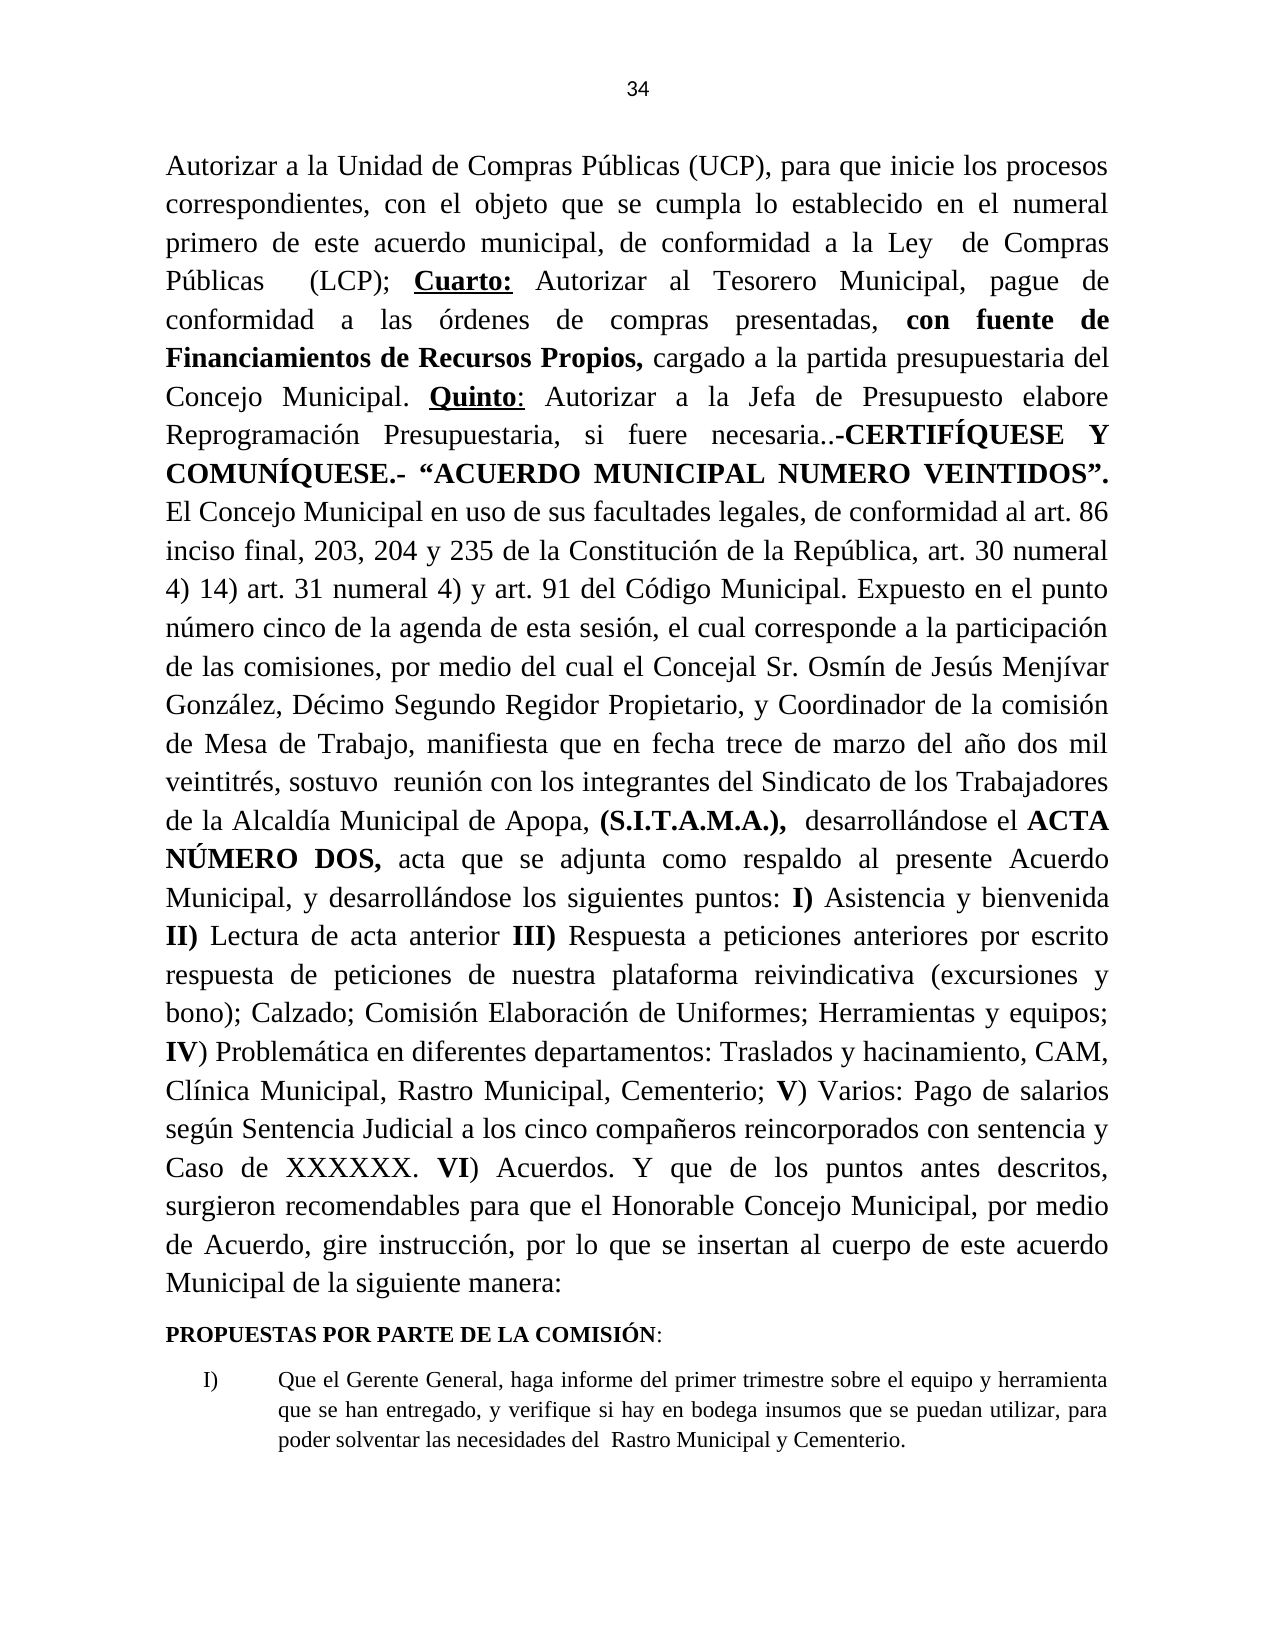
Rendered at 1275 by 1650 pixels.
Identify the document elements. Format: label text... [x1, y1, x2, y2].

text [165, 148, 1109, 1299]
text PROPUESTAS POR PARTE DE LA COMISIÓN: [165, 1321, 1109, 1347]
list Que el Gerente General, haga informe del primer trimestre sobre el equipo y herramienta que se han entregado, y verifique si hay en bodega insumos que se puedan utilizar, para poder solventar las necesidades del Rastro Municipal y Cementerio. [203, 1366, 1109, 1452]
